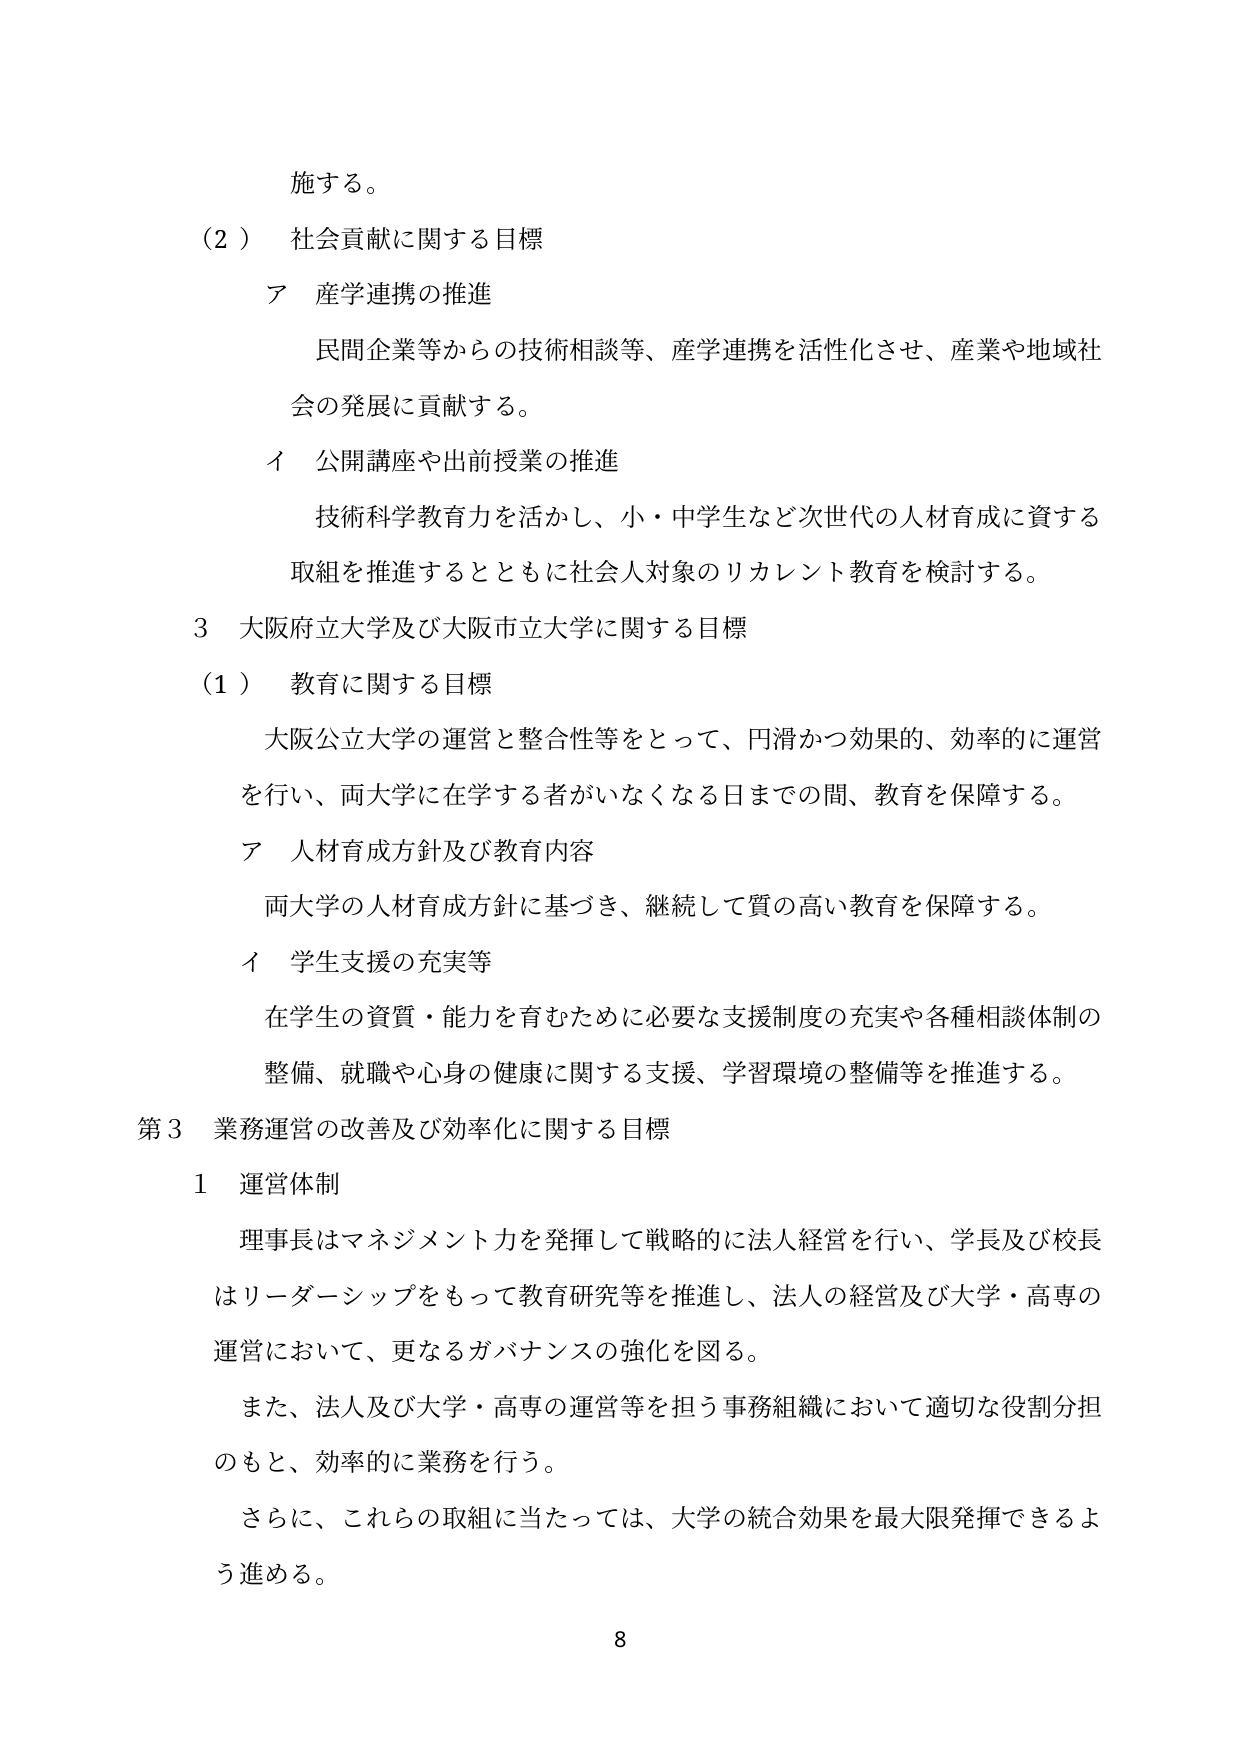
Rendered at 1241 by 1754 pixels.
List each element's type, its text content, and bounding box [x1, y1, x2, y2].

text （1） 教育に関する目標 [137, 654, 1103, 710]
text イ 学生支援の充実等 [214, 933, 1103, 988]
text 民間企業等からの技術相談等、産学連携を活性化させ、産業や地域社会の発展に貢献する。 [239, 321, 1103, 432]
text 両大学の人材育成方針に基づき、継続して質の高い教育を保障する。 [137, 877, 1103, 933]
text ア 産学連携の推進 [214, 265, 1103, 321]
text イ 公開講座や出前授業の推進 [214, 432, 1103, 488]
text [239, 154, 1103, 209]
text さらに、これらの取組に当たっては、大学の統合効果を最大限発揮できるよう進める。 [188, 1489, 1103, 1600]
text ３ 大阪府立大学及び大阪市立大学に関する目標 [137, 599, 1103, 654]
text また、法人及び大学・高専の運営等を担う事務組織において適切な役割分担のもと、効率的に業務を行う。 [188, 1378, 1103, 1489]
text 大阪公立大学の運営と整合性等をとって、円滑かつ効果的、効率的に運営を行い、両大学に在学する者がいなくなる日までの間、教育を保障する。 [214, 710, 1103, 821]
text （2） 社会貢献に関する目標 [137, 209, 1103, 265]
text 技術科学教育力を活かし、小・中学生など次世代の人材育成に資する取組を推進するとともに社会人対象のリカレント教育を検討する。 [239, 488, 1103, 599]
text 在学生の資質・能力を育むために必要な支援制度の充実や各種相談体制の整備、就職や心身の健康に関する支援、学習環境の整備等を推進する。 [137, 988, 1103, 1099]
text ア 人材育成方針及び教育内容 [214, 821, 1103, 877]
text 理事長はマネジメント力を発揮して戦略的に法人経営を行い、学長及び校長はリーダーシップをもって教育研究等を推進し、法人の経営及び大学・高専の運営において、更なるガバナンスの強化を図る。 [188, 1211, 1103, 1378]
text １ 運営体制 [137, 1155, 1103, 1211]
text 第３ 業務運営の改善及び効率化に関する目標 [137, 1099, 1103, 1155]
